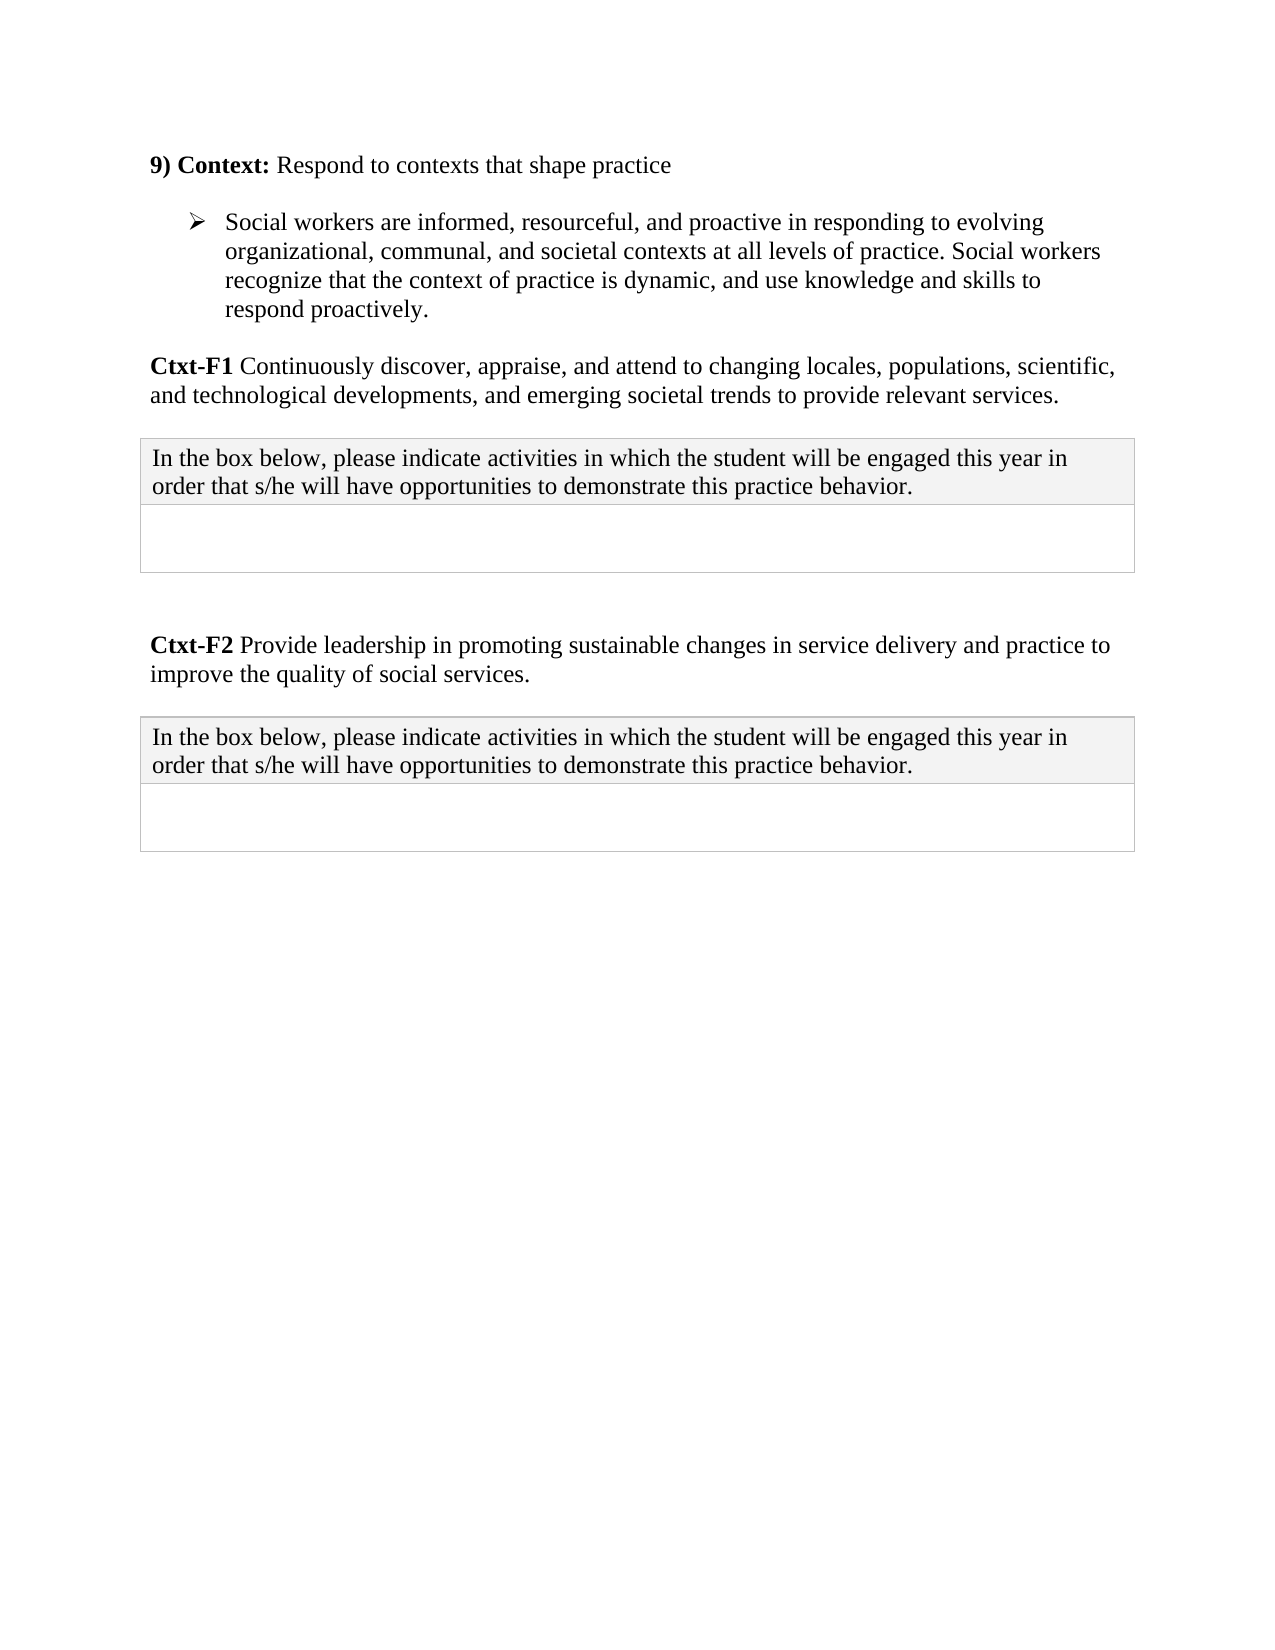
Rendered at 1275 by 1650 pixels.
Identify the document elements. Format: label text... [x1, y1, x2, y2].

table_cell [141, 784, 1134, 851]
table_cell [141, 505, 1134, 572]
text 9) Context: Respond to contexts that shape practice [150, 150, 1125, 179]
table_header In the box below, please indicate activities in which the student will be engaged this year in order that s/he will have opportunities to demonstrate this practice behavior. [141, 718, 1134, 783]
list Social workers are informed, resourceful, and proactive in responding to evolving organizational, communal, and societal contexts at all levels of practice. Social workers recognize that the context of practice is dynamic, and use knowledge and skills to respond proactively. [187, 207, 1125, 322]
text Ctxt-F1 Continuously discover, appraise, and attend to changing locales, populations, scientific, and technological developments, and emerging societal trends to provide relevant services. [150, 351, 1125, 409]
table_header In the box below, please indicate activities in which the student will be engaged this year in order that s/he will have opportunities to demonstrate this practice behavior. [141, 439, 1134, 504]
text Ctxt-F2 Provide leadership in promoting sustainable changes in service delivery and practice to improve the quality of social services. [150, 630, 1125, 688]
